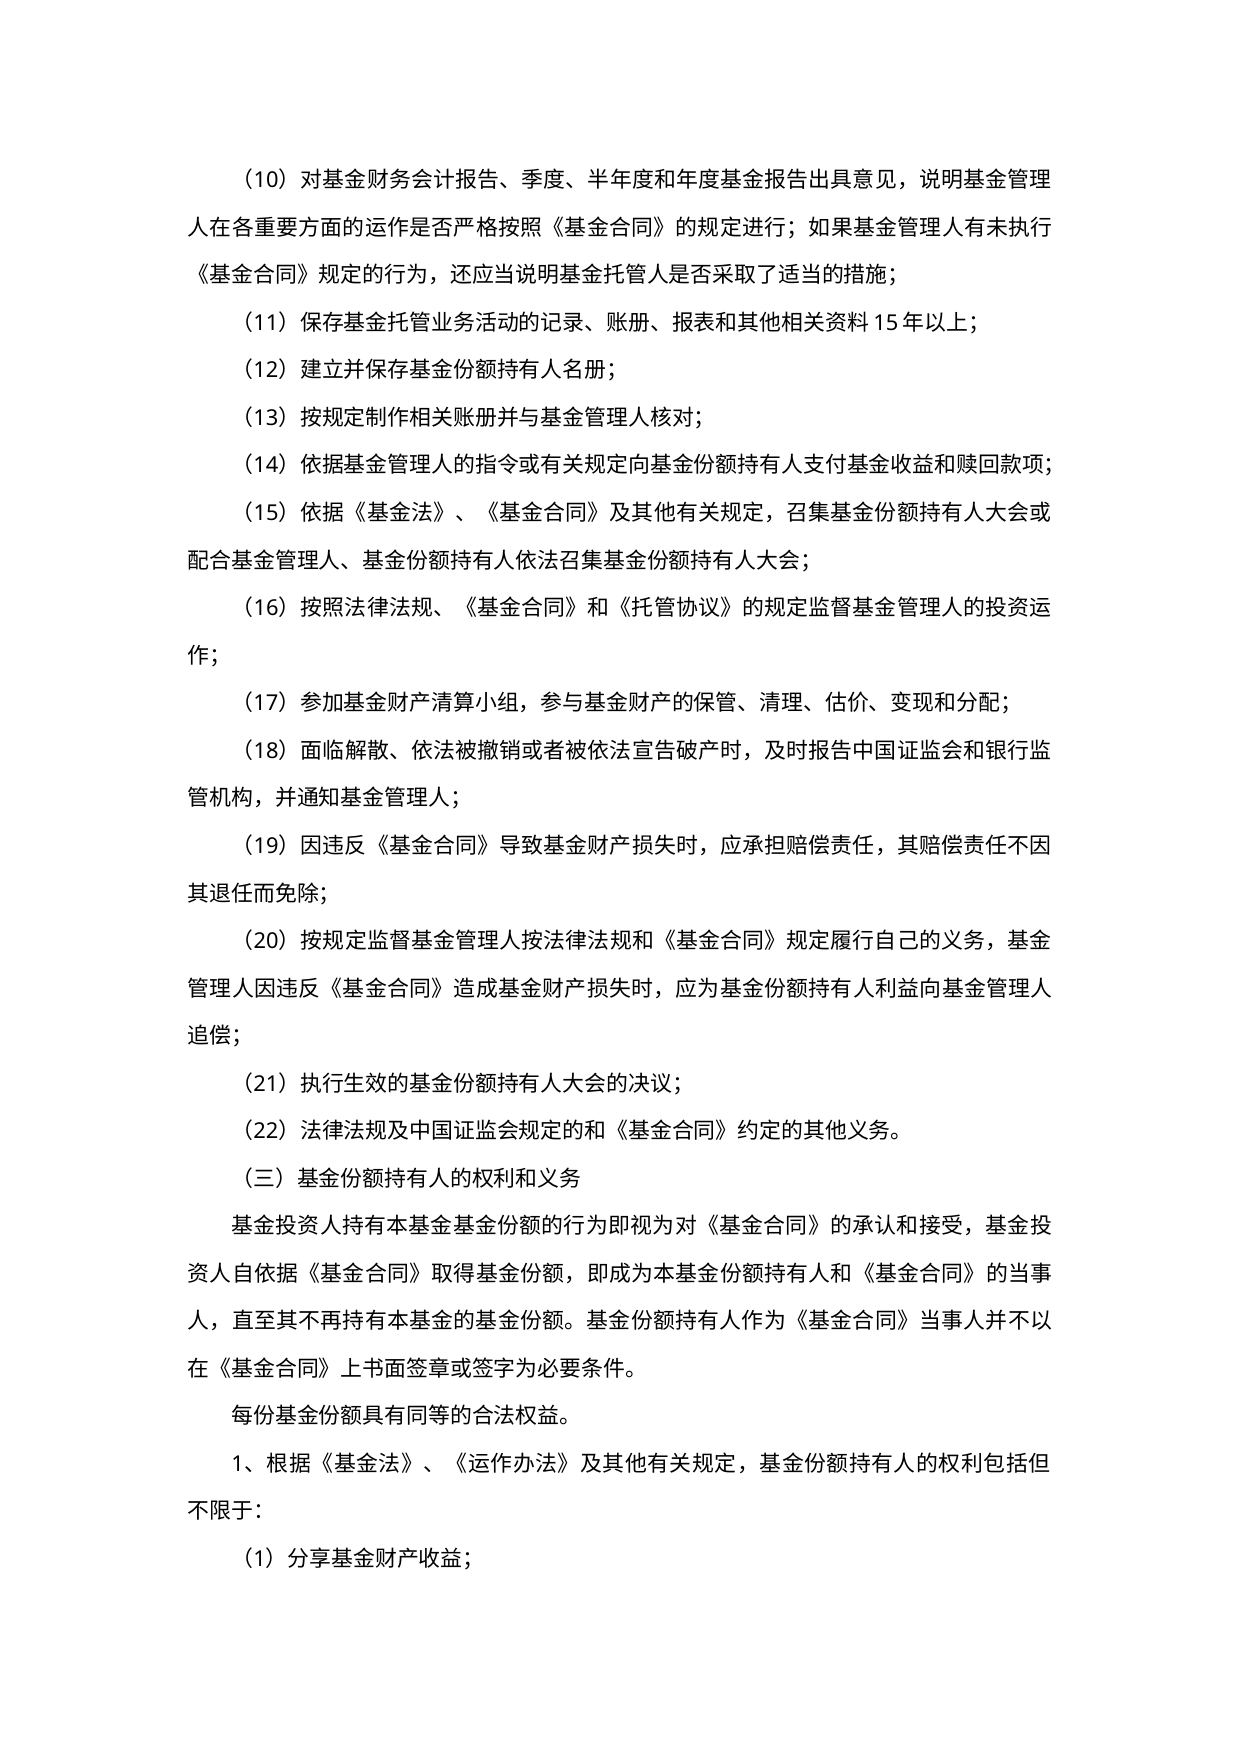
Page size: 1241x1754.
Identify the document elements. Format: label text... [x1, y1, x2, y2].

text （14）依据基金管理人的指令或有关规定向基金份额持有人支付基金收益和赎回款项； [187, 447, 1053, 479]
text （1）分享基金财产收益； [187, 1541, 1053, 1573]
text （22）法律法规及中国证监会规定的和《基金合同》约定的其他义务。 [187, 1113, 1053, 1145]
text （13）按规定制作相关账册并与基金管理人核对； [187, 400, 1053, 432]
text 基金投资人持有本基金基金份额的行为即视为对《基金合同》的承认和接受，基金投资人自依据《基金合同》取得基金份额，即成为本基金份额持有人和《基金合同》的当事人，直至其不再持有本基金的基金份额。基金份额持有人作为《基金合同》当事人并不以在《基金合同》上书面签章或签字为必要条件。 [187, 1208, 1053, 1382]
text （10）对基金财务会计报告、季度、半年度和年度基金报告出具意见，说明基金管理人在各重要方面的运作是否严格按照《基金合同》的规定进行；如果基金管理人有未执行《基金合同》规定的行为，还应当说明基金托管人是否采取了适当的措施； [187, 162, 1053, 289]
text （20）按规定监督基金管理人按法律法规和《基金合同》规定履行自己的义务，基金管理人因违反《基金合同》造成基金财产损失时，应为基金份额持有人利益向基金管理人追偿； [187, 923, 1053, 1050]
text （21）执行生效的基金份额持有人大会的决议； [187, 1066, 1053, 1097]
text （19）因违反《基金合同》导致基金财产损失时，应承担赔偿责任，其赔偿责任不因其退任而免除； [187, 828, 1053, 907]
text （15）依据《基金法》、《基金合同》及其他有关规定，召集基金份额持有人大会或配合基金管理人、基金份额持有人依法召集基金份额持有人大会； [187, 495, 1053, 574]
text 每份基金份额具有同等的合法权益。 [187, 1398, 1053, 1430]
text （17）参加基金财产清算小组，参与基金财产的保管、清理、估价、变现和分配； [187, 685, 1053, 717]
text （18）面临解散、依法被撤销或者被依法宣告破产时，及时报告中国证监会和银行监管机构，并通知基金管理人； [187, 733, 1053, 812]
text （12）建立并保存基金份额持有人名册； [187, 352, 1053, 384]
text （11）保存基金托管业务活动的记录、账册、报表和其他相关资料15年以上； [187, 304, 1053, 336]
text （16）按照法律法规、《基金合同》和《托管协议》的规定监督基金管理人的投资运作； [187, 590, 1053, 669]
text （三）基金份额持有人的权利和义务 [187, 1161, 1053, 1192]
text 1、根据《基金法》、《运作办法》及其他有关规定，基金份额持有人的权利包括但不限于： [187, 1446, 1053, 1525]
